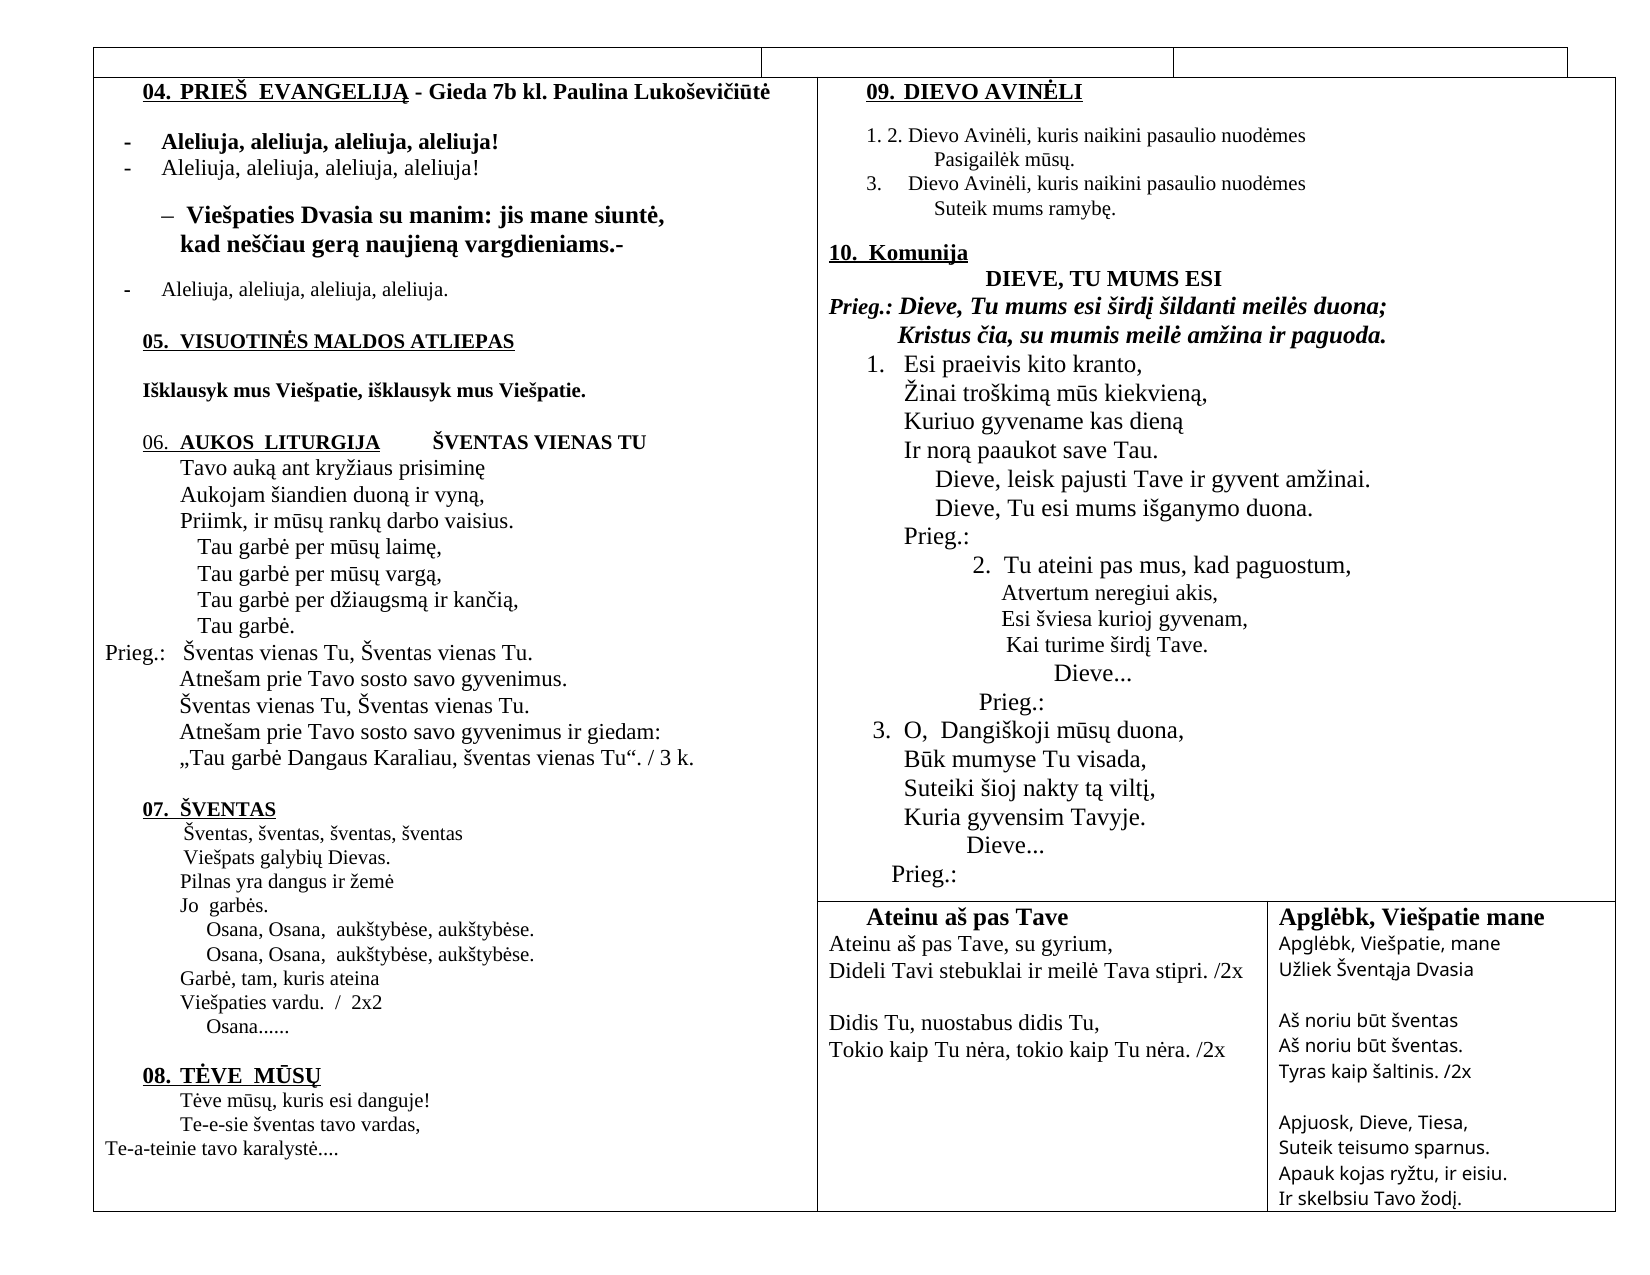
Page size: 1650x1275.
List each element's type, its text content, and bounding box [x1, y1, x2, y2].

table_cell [1174, 48, 1567, 77]
table_cell PRIEŠ EVANGELIJĄ - Gieda 7b kl. Paulina Lukoševičiūtė Aleliuja, aleliuja, aleliuja, aleliuja! Aleliuja, aleliuja, aleliuja, aleliuja! – Viešpaties Dvasia su manim: jis mane siuntė, kad neščiau gerą naujieną vargdieniams.- Aleliuja, aleliuja, aleliuja, aleliuja. VISUOTINĖS MALDOS ATLIEPAS Išklausyk mus Viešpatie, išklausyk mus Viešpatie. AUKOS LITURGIJA ŠVENTAS VIENAS TU Tavo auką ant kryžiaus prisiminę Aukojam šiandien duoną ir vyną, Priimk, ir mūsų rankų darbo vaisius. Tau garbė per mūsų laimę, Tau garbė per mūsų vargą, Tau garbė per džiaugsmą ir kančią, Tau garbė. Prieg.: Šventas vienas Tu, Šventas vienas Tu. Atnešam prie Tavo sosto savo gyvenimus. Šventas vienas Tu, Šventas vienas Tu. Atnešam prie Tavo sosto savo gyvenimus ir giedam: „Tau garbė Dangaus Karaliau, šventas vienas Tu“. / 3 k. ŠVENTAS Šventas, šventas, šventas, šventas Viešpats galybių Dievas. Pilnas yra dangus ir žemė Jo garbės. Osana, Osana, aukštybėse, aukštybėse. Osana, Osana, aukštybėse, aukštybėse. Garbė, tam, kuris ateina Viešpaties vardu. / 2x2 Osana...... TĖVE MŪSŲ Tėve mūsų, kuris esi danguje! Te-e-sie šventas tavo vardas, Te-a-teinie tavo karalystė.... [94, 78, 817, 1211]
table_cell Apglėbk, Viešpatie mane Apglėbk, Viešpatie, mane Užliek Šventąja Dvasia Aš noriu būt šventas Aš noriu būt šventas. Tyras kaip šaltinis. /2x Apjuosk, Dieve, Tiesa, Suteik teisumo sparnus. Apauk kojas ryžtu, ir eisiu. Ir skelbsiu Tavo žodį. [1268, 902, 1615, 1211]
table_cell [762, 48, 1173, 77]
table_cell Ateinu aš pas Tave Ateinu aš pas Tave, su gyrium, Dideli Tavi stebuklai ir meilė Tava stipri. /2x Didis Tu, nuostabus didis Tu, Tokio kaip Tu nėra, tokio kaip Tu nėra. /2x [818, 902, 1267, 1211]
table_cell DIEVO AVINĖLI 1. 2. Dievo Avinėli, kuris naikini pasaulio nuodėmes Pasigailėk mūsų. 3. Dievo Avinėli, kuris naikini pasaulio nuodėmes Suteik mums ramybę. 10. Komunija DIEVE, TU MUMS ESI Prieg.: Dieve, Tu mums esi širdį šildanti meilės duona; Kristus čia, su mumis meilė amžina ir paguoda. Esi praeivis kito kranto, Žinai troškimą mūs kiekvieną, Kuriuo gyvename kas dieną Ir norą paaukot save Tau. Dieve, leisk pajusti Tave ir gyvent amžinai. Dieve, Tu esi mums išganymo duona. Prieg.: 2. Tu ateini pas mus, kad paguostum, Atvertum neregiui akis, Esi šviesa kurioj gyvenam, Kai turime širdį Tave. Dieve... Prieg.: 3. O, Dangiškoji mūsų duona, Būk mumyse Tu visada, Suteiki šioj nakty tą viltį, Kuria gyvensim Tavyje. Dieve... Prieg.: [818, 78, 1615, 901]
